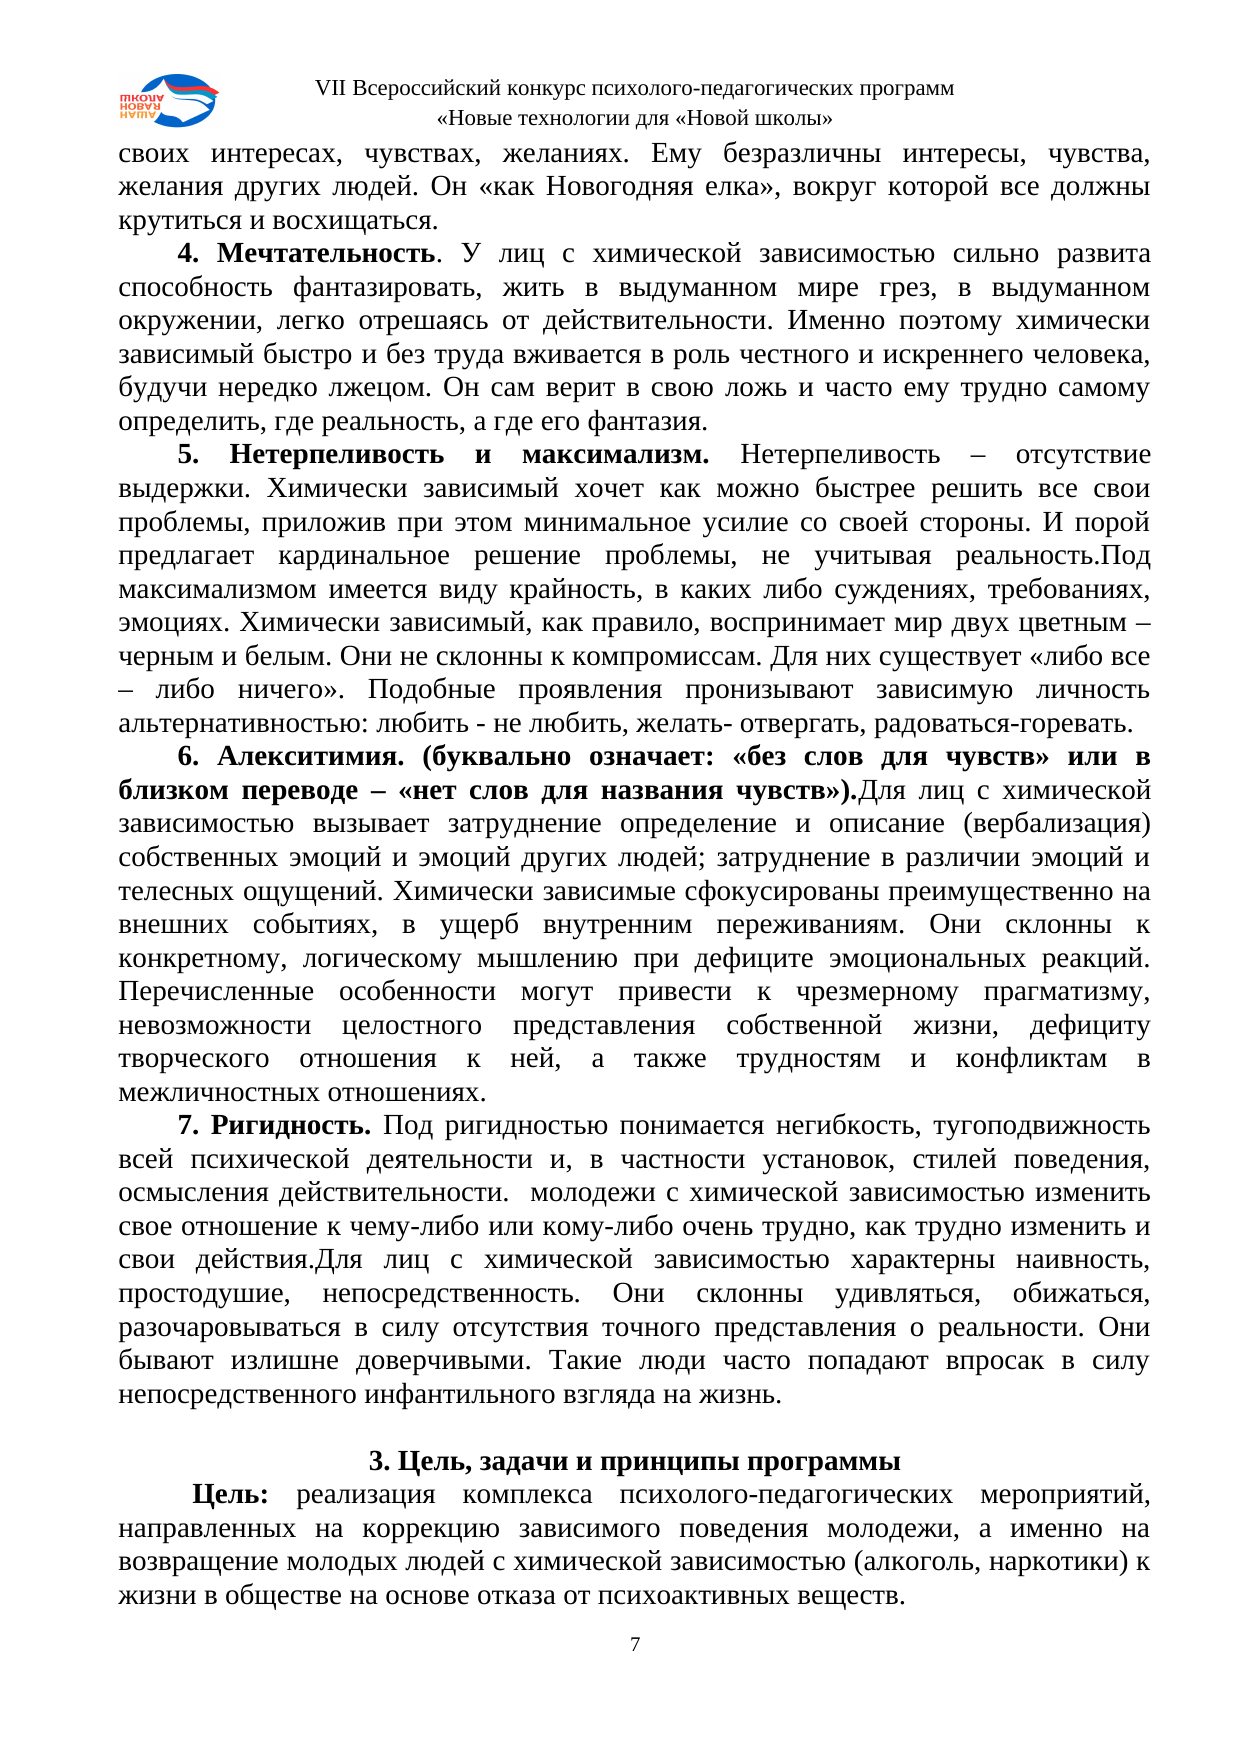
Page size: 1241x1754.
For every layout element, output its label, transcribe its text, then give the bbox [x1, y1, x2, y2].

text 4. Мечтательность. У лиц с химической зависимостью сильно развита способность фантазировать, жить в выдуманном мире грез, в выдуманном окружении, легко отрешаясь от действительности. Именно поэтому химически зависимый быстро и без труда вживается в роль честного и искреннего человека, будучи нередко лжецом. Он сам верит в свою ложь и часто ему трудно самому определить, где реальность, а где его фантазия. [118, 235, 1152, 437]
text 3. Цель, задачи и принципы программы [118, 1443, 1152, 1476]
text Цель: реализация комплекса психолого-педагогических мероприятий, направленных на коррекцию зависимого поведения молодежи, а именно на возвращение молодых людей с химической зависимостью (алкоголь, наркотики) к жизни в обществе на основе отказа от психоактивных веществ. [118, 1476, 1152, 1611]
picture [118, 73, 221, 129]
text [118, 135, 1152, 235]
text 6. Алекситимия. (буквально означает: «без слов для чувств» или в близком переводе – «нет слов для названия чувств»).Для лиц с химической зависимостью вызывает затруднение определение и описание (вербализация) собственных эмоций и эмоций других людей; затруднение в различии эмоций и телесных ощущений. Химически зависимые сфокусированы преимущественно на внешних событиях, в ущерб внутренним переживаниям. Они склонны к конкретному, логическому мышлению при дефиците эмоциональных реакций. Перечисленные особенности могут привести к чрезмерному прагматизму, невозможности целостного представления собственной жизни, дефициту творческого отношения к ней, а также трудностям и конфликтам в межличностных отношениях. [118, 738, 1152, 1107]
text 7. Ригидность. Под ригидностью понимается негибкость, тугоподвижность всей психической деятельности и, в частности установок, стилей поведения, осмысления действительности. молодежи с химической зависимостью изменить свое отношение к чему-либо или кому-либо очень трудно, как трудно изменить и свои действия.Для лиц с химической зависимостью характерны наивность, простодушие, непосредственность. Они склонны удивляться, обижаться, разочаровываться в силу отсутствия точного представления о реальности. Они бывают излишне доверчивыми. Такие люди часто попадают впросак в силу непосредственного инфантильного взгляда на жизнь. [118, 1107, 1152, 1409]
text 5. Нетерпеливость и максимализм. Нетерпеливость – отсутствие выдержки. Химически зависимый хочет как можно быстрее решить все свои проблемы, приложив при этом минимальное усилие со своей стороны. И порой предлагает кардинальное решение проблемы, не учитывая реальность.Под максимализмом имеется виду крайность, в каких либо суждениях, требованиях, эмоциях. Химически зависимый, как правило, воспринимает мир двух цветным – черным и белым. Они не склонны к компромиссам. Для них существует «либо все – либо ничего». Подобные проявления пронизывают зависимую личность альтернативностью: любить - не любить, желать- отвергать, радоваться-горевать. [118, 437, 1152, 738]
